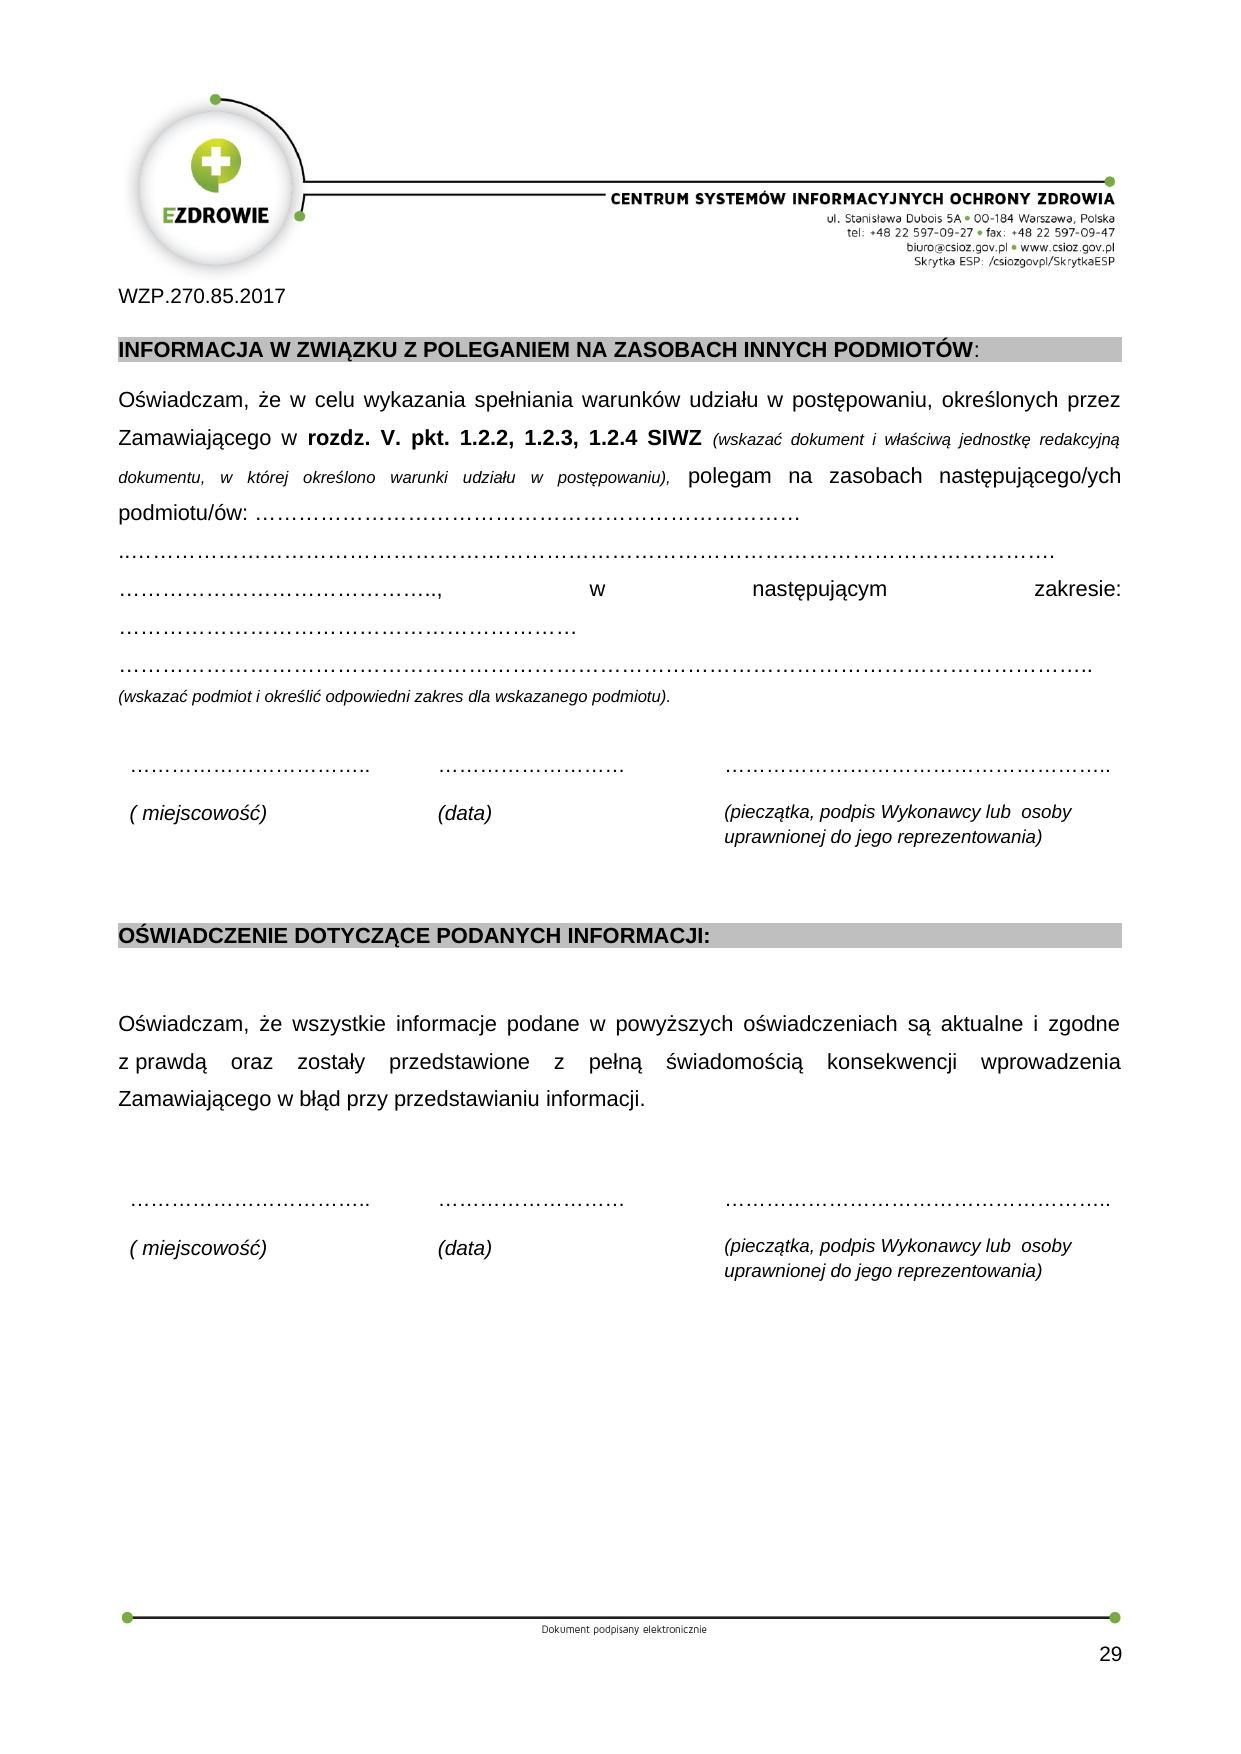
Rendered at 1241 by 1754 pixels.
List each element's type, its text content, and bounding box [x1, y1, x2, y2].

table_header …………………………….. [118, 1187, 426, 1235]
table_header ……………………… [426, 1187, 713, 1235]
picture [118, 88, 1117, 284]
table_cell (pieczątka, podpis Wykonawcy lub osoby uprawnionej do jego reprezentowania) [713, 801, 1122, 872]
text INFORMACJA W ZWIĄZKU Z POLEGANIEM NA ZASOBACH INNYCH PODMIOTÓW: [118, 337, 1122, 362]
table_header ……………………… [426, 753, 713, 801]
text ..……………………………………………………………………………………………………………….…………………………………….., w następującym zakresie: ……………………………………………………… [118, 538, 1122, 639]
text Oświadczam, że wszystkie informacje podane w powyższych oświadczeniach są aktualne i zgodne z prawdą oraz zostały przedstawione z pełną świadomością konsekwencji wprowadzenia Zamawiającego w błąd przy przedstawianiu informacji. [118, 1011, 1122, 1112]
table_header …………………………….. [118, 753, 426, 801]
table_cell (pieczątka, podpis Wykonawcy lub osoby uprawnionej do jego reprezentowania) [713, 1235, 1122, 1306]
text …………………………………………………………………………………………………………………….. (wskazać podmiot i określić odpowiedni zakres dla wskazanego podmiotu). [118, 652, 1122, 706]
table_header ……………………………………………….. [713, 1187, 1122, 1235]
text OŚWIADCZENIE DOTYCZĄCE PODANYCH INFORMACJI: [118, 923, 1122, 948]
table_cell ( miejscowość) [118, 1235, 426, 1306]
picture [119, 1605, 1123, 1642]
table_cell ( miejscowość) [118, 801, 426, 872]
table_cell (data) [426, 801, 713, 872]
text Oświadczam, że w celu wykazania spełniania warunków udziału w postępowaniu, określonych przez Zamawiającego w rozdz. V. pkt. 1.2.2, 1.2.3, 1.2.4 SIWZ (wskazać dokument i właściwą jednostkę redakcyjną dokumentu, w której określono warunki udziału w postępowaniu), polegam na zasobach następującego/ych podmiotu/ów: ………………………………………………………………… [118, 387, 1122, 526]
table_header ……………………………………………….. [713, 753, 1122, 801]
table_cell (data) [426, 1235, 713, 1306]
